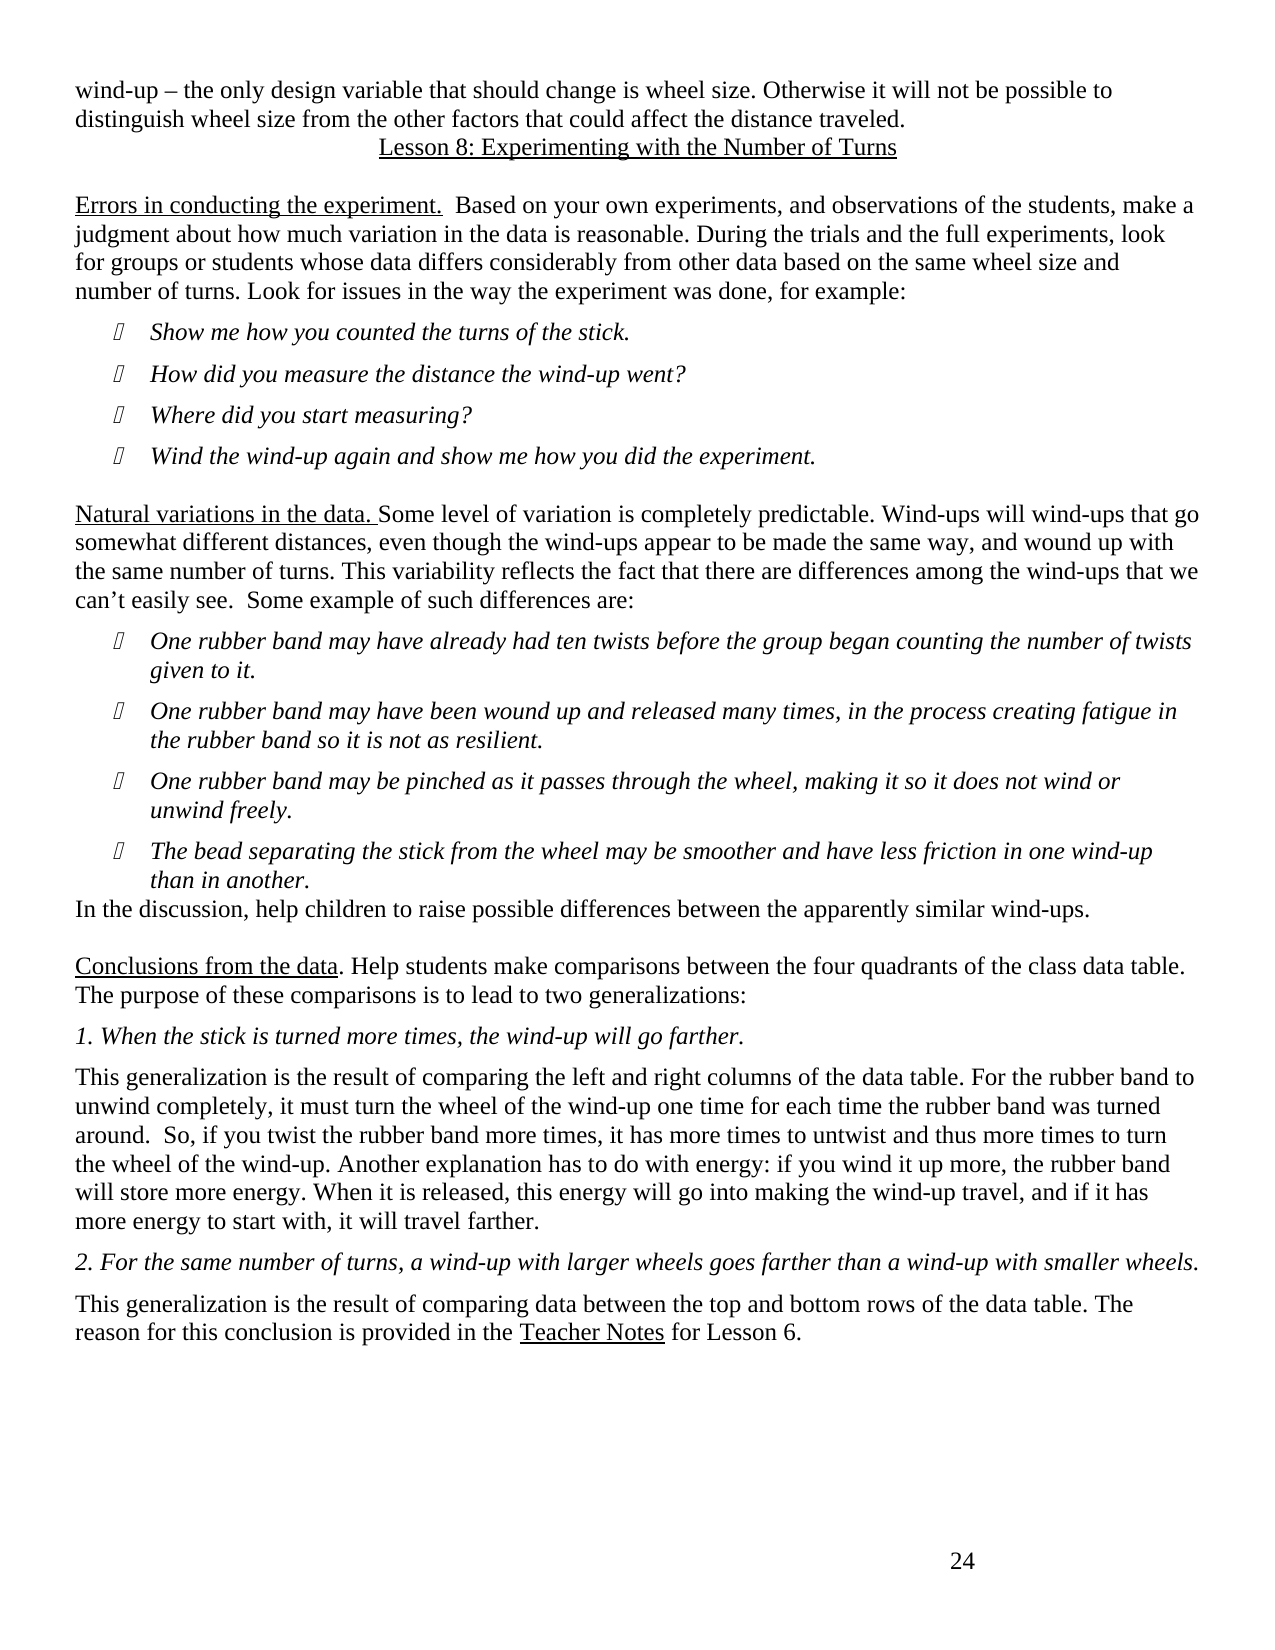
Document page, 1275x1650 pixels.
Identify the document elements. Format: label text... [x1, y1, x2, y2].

text 1. When the stick is turned more times, the wind-up will go farther. [75, 1021, 1200, 1050]
text Natural variations in the data. Some level of variation is completely predictable. Wind-ups will wind-ups that go somewhat different distances, even though the wind-ups appear to be made the same way, and wound up with the same number of turns. This variability reflects the fact that there are differences among the wind-ups that we can’t easily see. Some example of such differences are: [75, 499, 1200, 614]
list How did you measure the distance the wind-up went? [112, 359, 1200, 387]
text This generalization is the result of comparing data between the top and bottom rows of the data table. The reason for this conclusion is provided in the Teacher Notes for Lesson 6. [75, 1289, 1200, 1346]
list One rubber band may have been wound up and released many times, in the process creating fatigue in the rubber band so it is not as resilient. [112, 696, 1200, 754]
text Lesson 8: Experimenting with the Number of Turns [75, 132, 1200, 161]
list Show me how you counted the turns of the stick. [112, 317, 1200, 346]
list The bead separating the stick from the wheel may be smoother and have less friction in one wind-up than in another. [112, 836, 1200, 894]
text This generalization is the result of comparing the left and right columns of the data table. For the rubber band to unwind completely, it must turn the wheel of the wind-up one time for each time the rubber band was turned around. So, if you twist the rubber band more times, it has more times to untwist and thus more times to turn the wheel of the wind-up. Another explanation has to do with energy: if you wind it up more, the rubber band will store more energy. When it is released, this energy will go into making the wind-up travel, and if it has more energy to start with, it will travel farther. [75, 1062, 1200, 1235]
text 2. For the same number of turns, a wind-up with larger wheels goes farther than a wind-up with smaller wheels. [75, 1247, 1200, 1276]
list One rubber band may have already had ten twists before the group began counting the number of twists given to it. [112, 626, 1200, 684]
text Errors in conducting the experiment. Based on your own experiments, and observations of the students, make a judgment about how much variation in the data is reasonable. During the trials and the full experiments, look for groups or students whose data differs considerably from other data based on the same wheel size and number of turns. Look for issues in the way the experiment was done, for example: [75, 190, 1200, 305]
text In the discussion, help children to raise possible differences between the apparently similar wind-ups. [75, 894, 1200, 922]
list One rubber band may be pinched as it passes through the wheel, making it so it does not wind or unwind freely. [112, 766, 1200, 824]
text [75, 75, 1200, 132]
list Where did you start measuring? [112, 400, 1200, 429]
list Wind the wind-up again and show me how you did the experiment. [112, 441, 1200, 470]
text Conclusions from the data. Help students make comparisons between the four quadrants of the class data table. The purpose of these comparisons is to lead to two generalizations: [75, 951, 1200, 1009]
